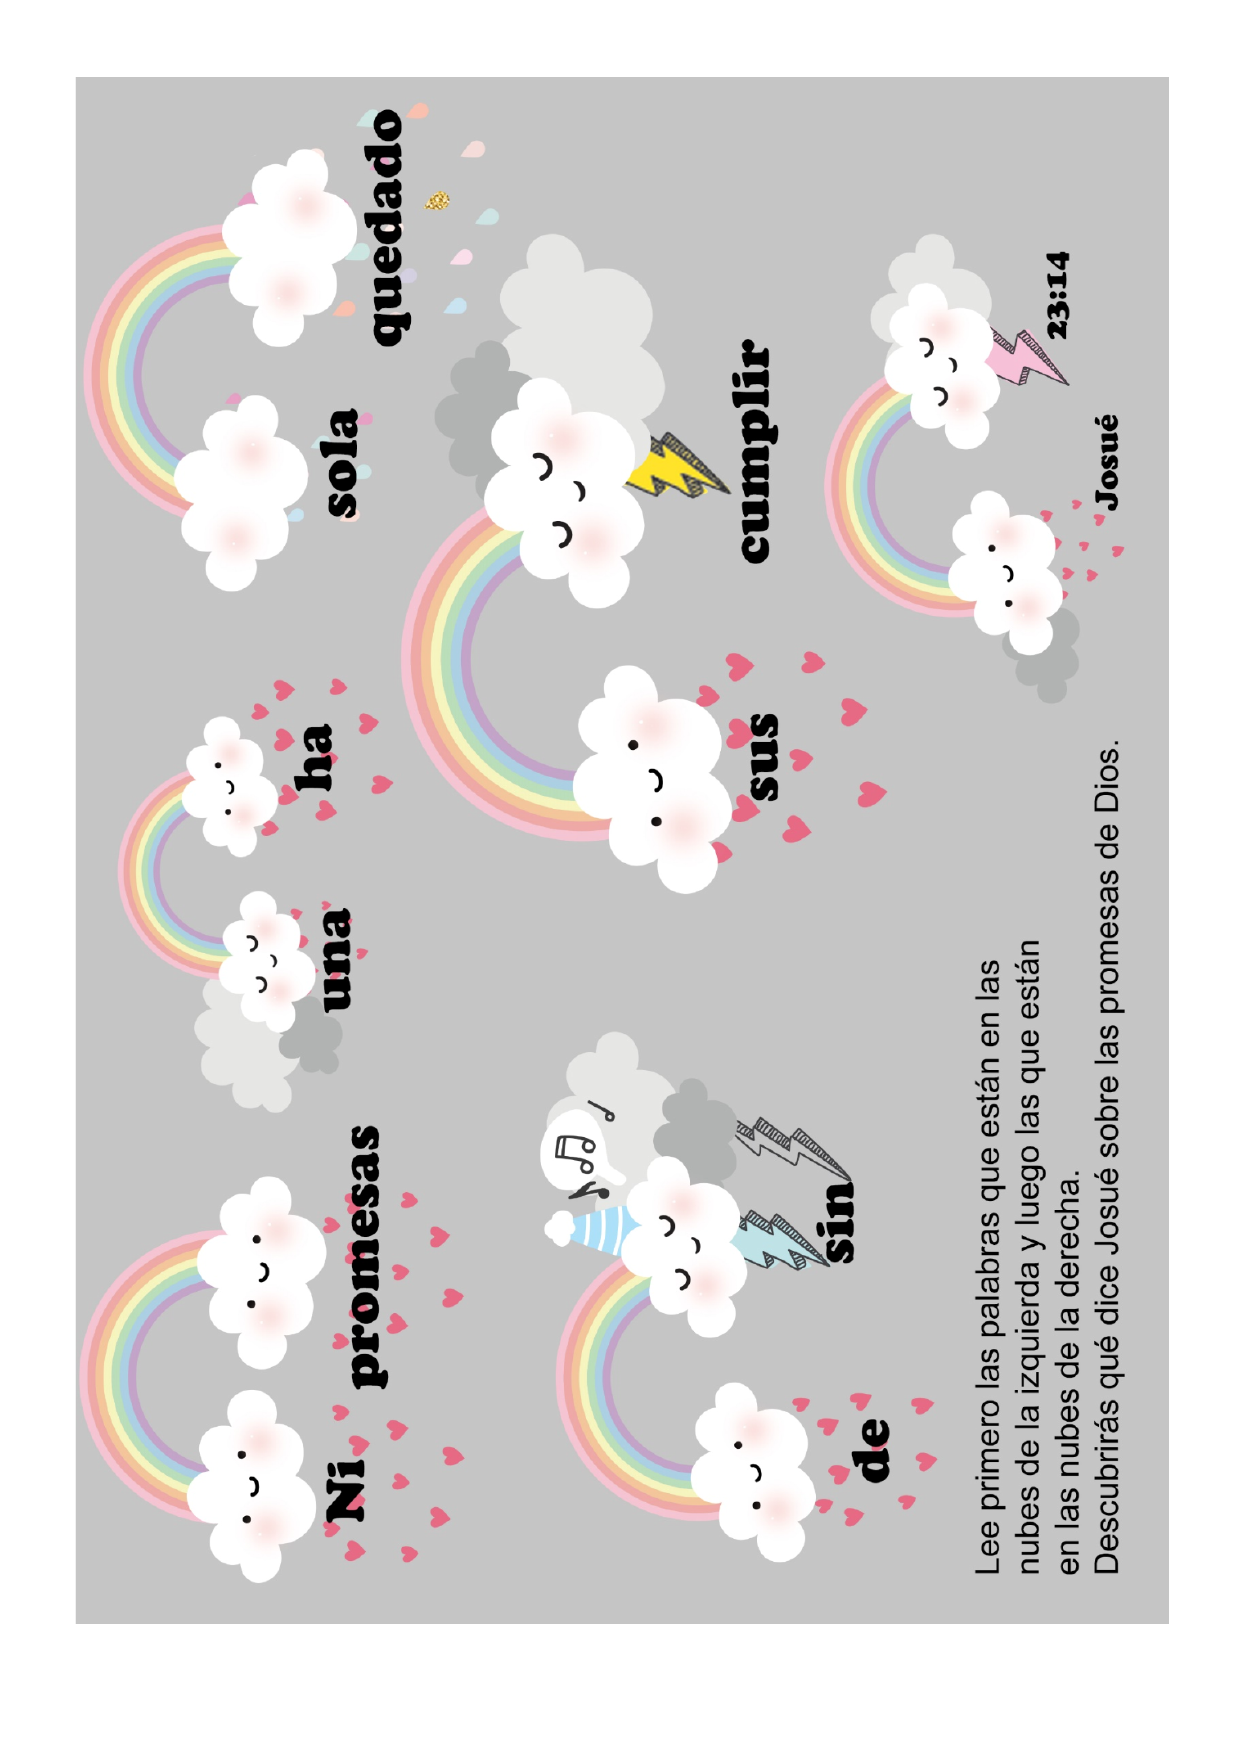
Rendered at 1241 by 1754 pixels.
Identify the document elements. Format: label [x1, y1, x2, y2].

picture [77, 78, 1169, 1624]
